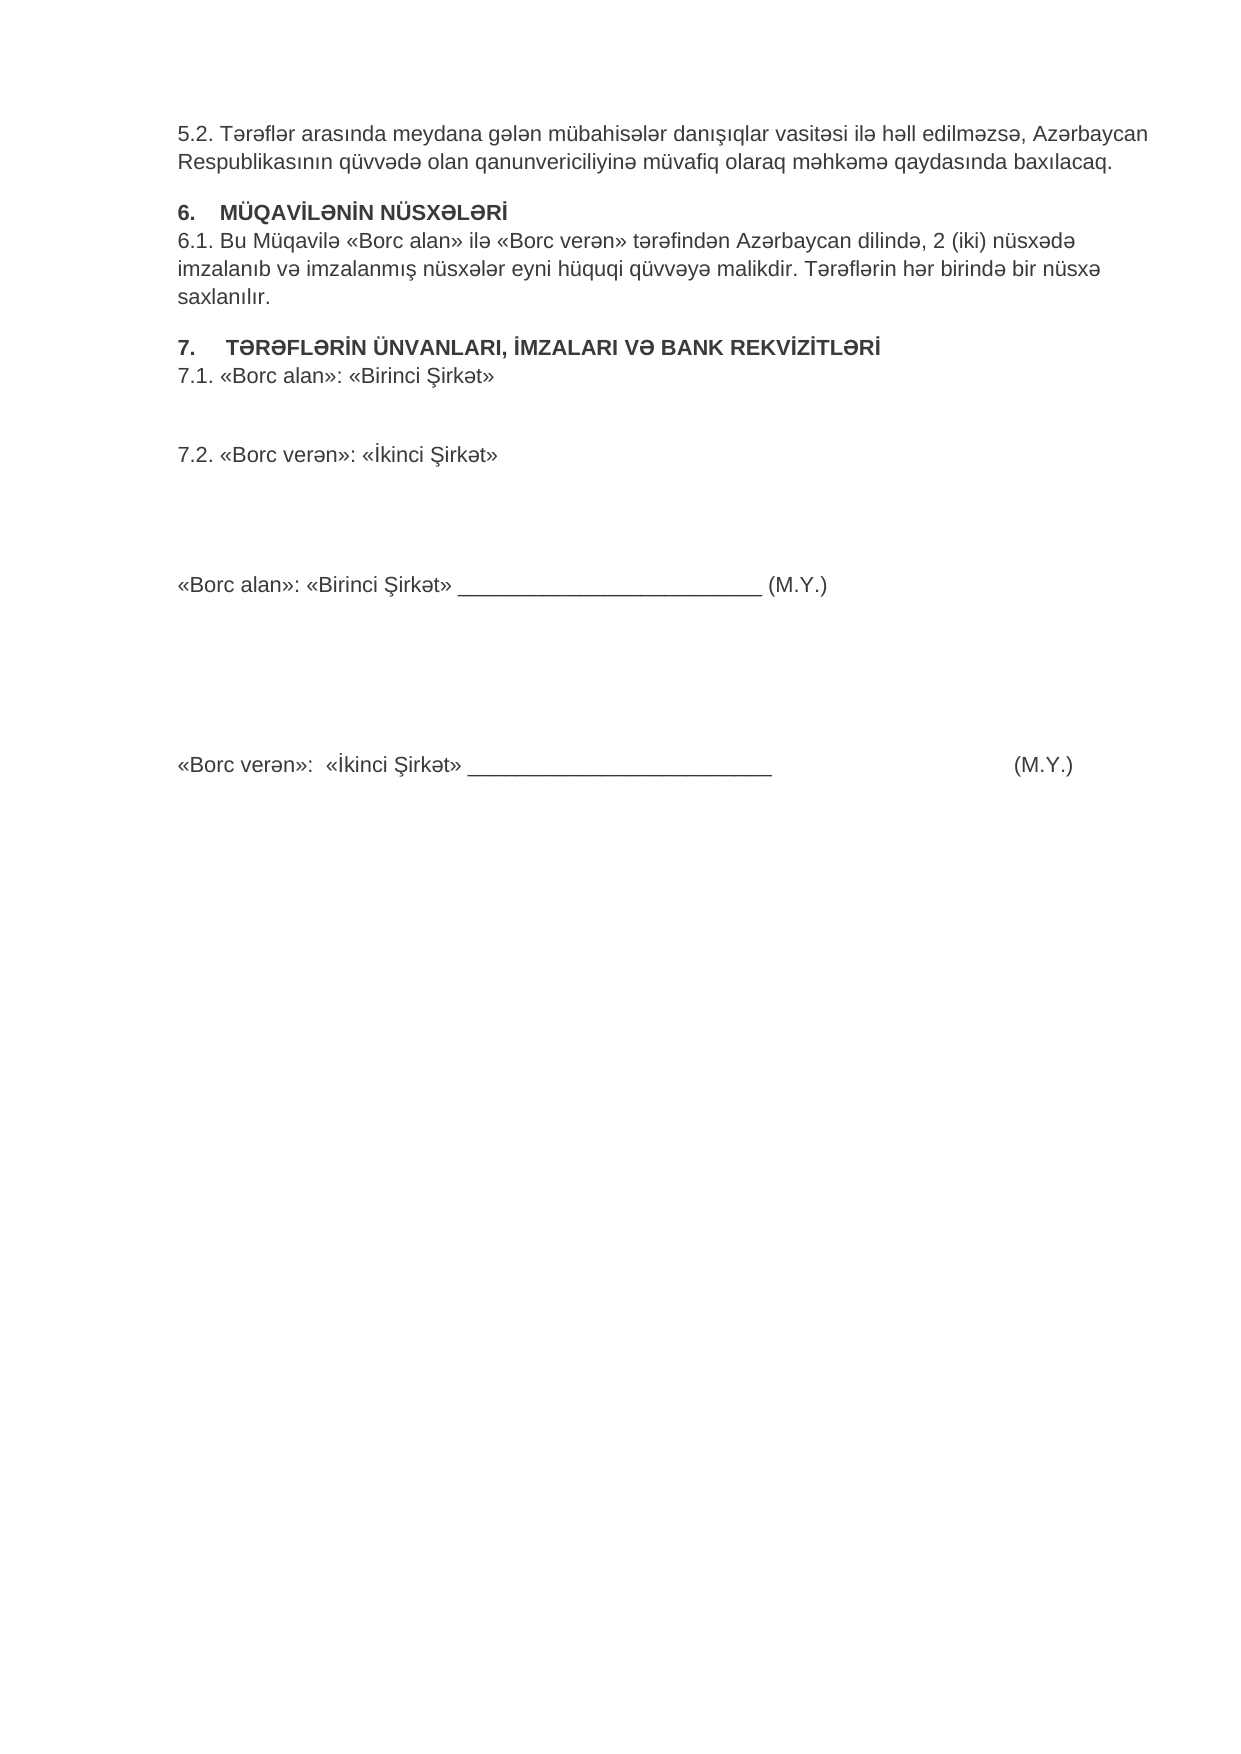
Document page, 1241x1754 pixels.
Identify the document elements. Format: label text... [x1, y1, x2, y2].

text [177, 118, 1152, 174]
text 6. MÜQAVİLƏNİN NÜSXƏLƏRİ 6.1. Bu Müqavilə «Borc alan» ilə «Borc verən» tərəfindən Azərbaycan dilində, 2 (iki) nüsxədə imzalanıb və imzalanmış nüsxələr eyni hüquqi qüvvəyə malikdir. Tərəflərin hər birində bir nüsxə saxlanılır. [177, 197, 1152, 309]
text 7. TƏRƏFLƏRİN ÜNVANLARI, İMZALARI VƏ BANK REKVİZİTLƏRİ 7.1. «Borc alan»: «Birinci Şirkət» [177, 332, 1152, 388]
text «Borc alan»: «Birinci Şirkət» _________________________ (M.Y.) [177, 569, 1152, 626]
text 7.2. «Borc verən»: «İkinci Şirkət» [177, 411, 1152, 496]
text «Borc verən»: «İkinci Şirkət» _________________________ (M.Y.) [177, 749, 1152, 777]
